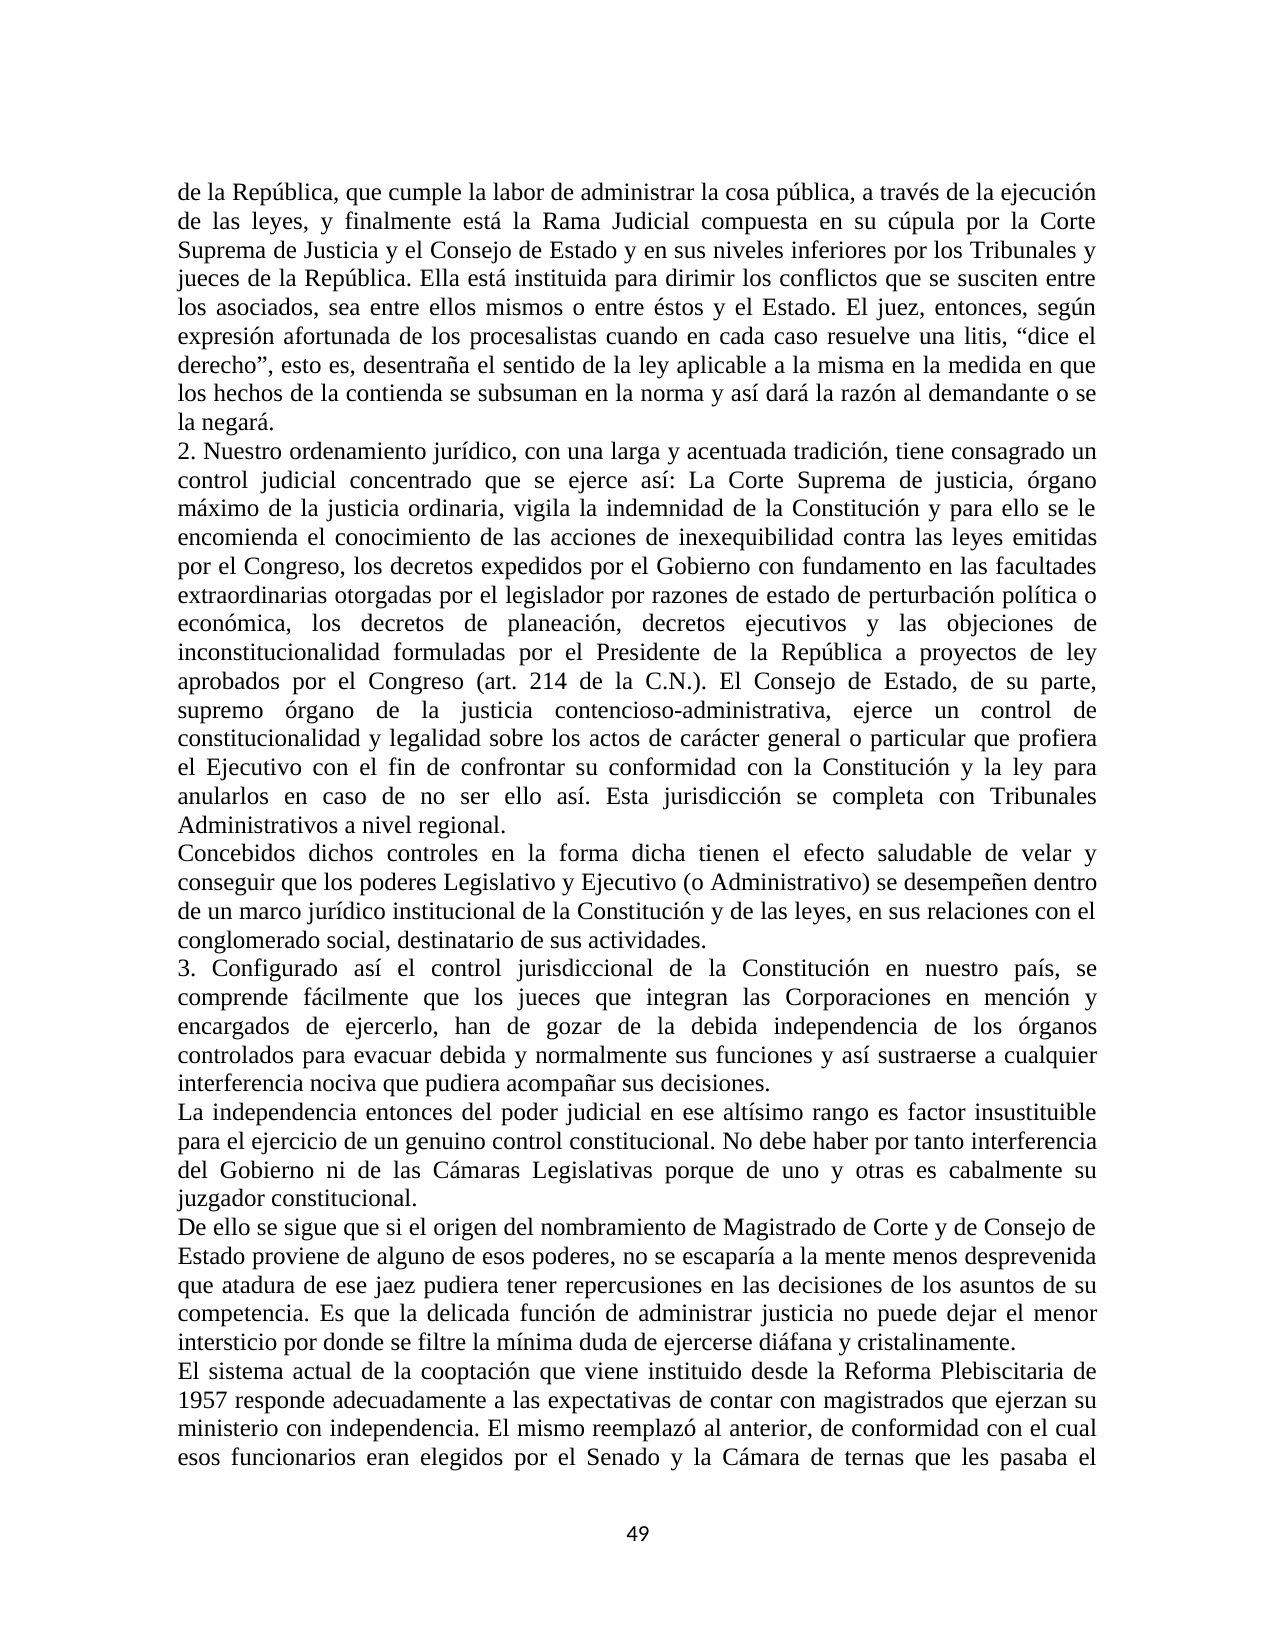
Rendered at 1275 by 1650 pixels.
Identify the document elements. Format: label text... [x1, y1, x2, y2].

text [177, 1356, 1098, 1471]
text La independencia entonces del poder judicial en ese altísimo rango es factor insustituible para el ejercicio de un genuino control constitucional. No debe haber por tanto interferencia del Gobierno ni de las Cámaras Legislativas porque de uno y otras es cabalmente su juzgador constitucional. [177, 1097, 1098, 1212]
text 3. Configurado así el control jurisdiccional de la Constitución en nuestro país, se comprende fácilmente que los jueces que integran las Corporaciones en mención y encargados de ejercerlo, han de gozar de la debida independencia de los órganos controlados para evacuar debida y normalmente sus funciones y así sustraerse a cualquier interferencia nociva que pudiera acompañar sus decisiones. [177, 953, 1098, 1097]
text 2. Nuestro ordenamiento jurídico, con una larga y acentuada tradición, tiene consagrado un control judicial concentrado que se ejerce así: La Corte Suprema de justicia, órgano máximo de la justicia ordinaria, vigila la indemnidad de la Constitución y para ello se le encomienda el conocimiento de las acciones de inexequibilidad contra las leyes emitidas por el Congreso, los decretos expedidos por el Gobierno con fundamento en las facultades extraordinarias otorgadas por el legislador por razones de estado de perturbación política o económica, los decretos de planeación, decretos ejecutivos y las objeciones de inconstitucionalidad formuladas por el Presidente de la República a proyectos de ley aprobados por el Congreso (art. 214 de la C.N.). El Consejo de Estado, de su parte, supremo órgano de la justicia contencioso-administrativa, ejerce un control de constitucionalidad y legalidad sobre los actos de carácter general o particular que profiera el Ejecutivo con el fin de confrontar su conformidad con la Constitución y la ley para anularlos en caso de no ser ello así. Esta jurisdicción se completa con Tribunales Administrativos a nivel regional. [177, 436, 1098, 838]
text De ello se sigue que si el origen del nombramiento de Magistrado de Corte y de Consejo de Estado proviene de alguno de esos poderes, no se escaparía a la mente menos desprevenida que atadura de ese jaez pudiera tener repercusiones en las decisiones de los asuntos de su competencia. Es que la delicada función de administrar justicia no puede dejar el menor intersticio por donde se filtre la mínima duda de ejercerse diáfana y cristalinamente. [177, 1212, 1098, 1356]
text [177, 177, 1098, 436]
text Concebidos dichos controles en la forma dicha tienen el efecto saludable de velar y conseguir que los poderes Legislativo y Ejecutivo (o Administrativo) se desempeñen dentro de un marco jurídico institucional de la Constitución y de las leyes, en sus relaciones con el conglomerado social, destinatario de sus actividades. [177, 838, 1098, 953]
